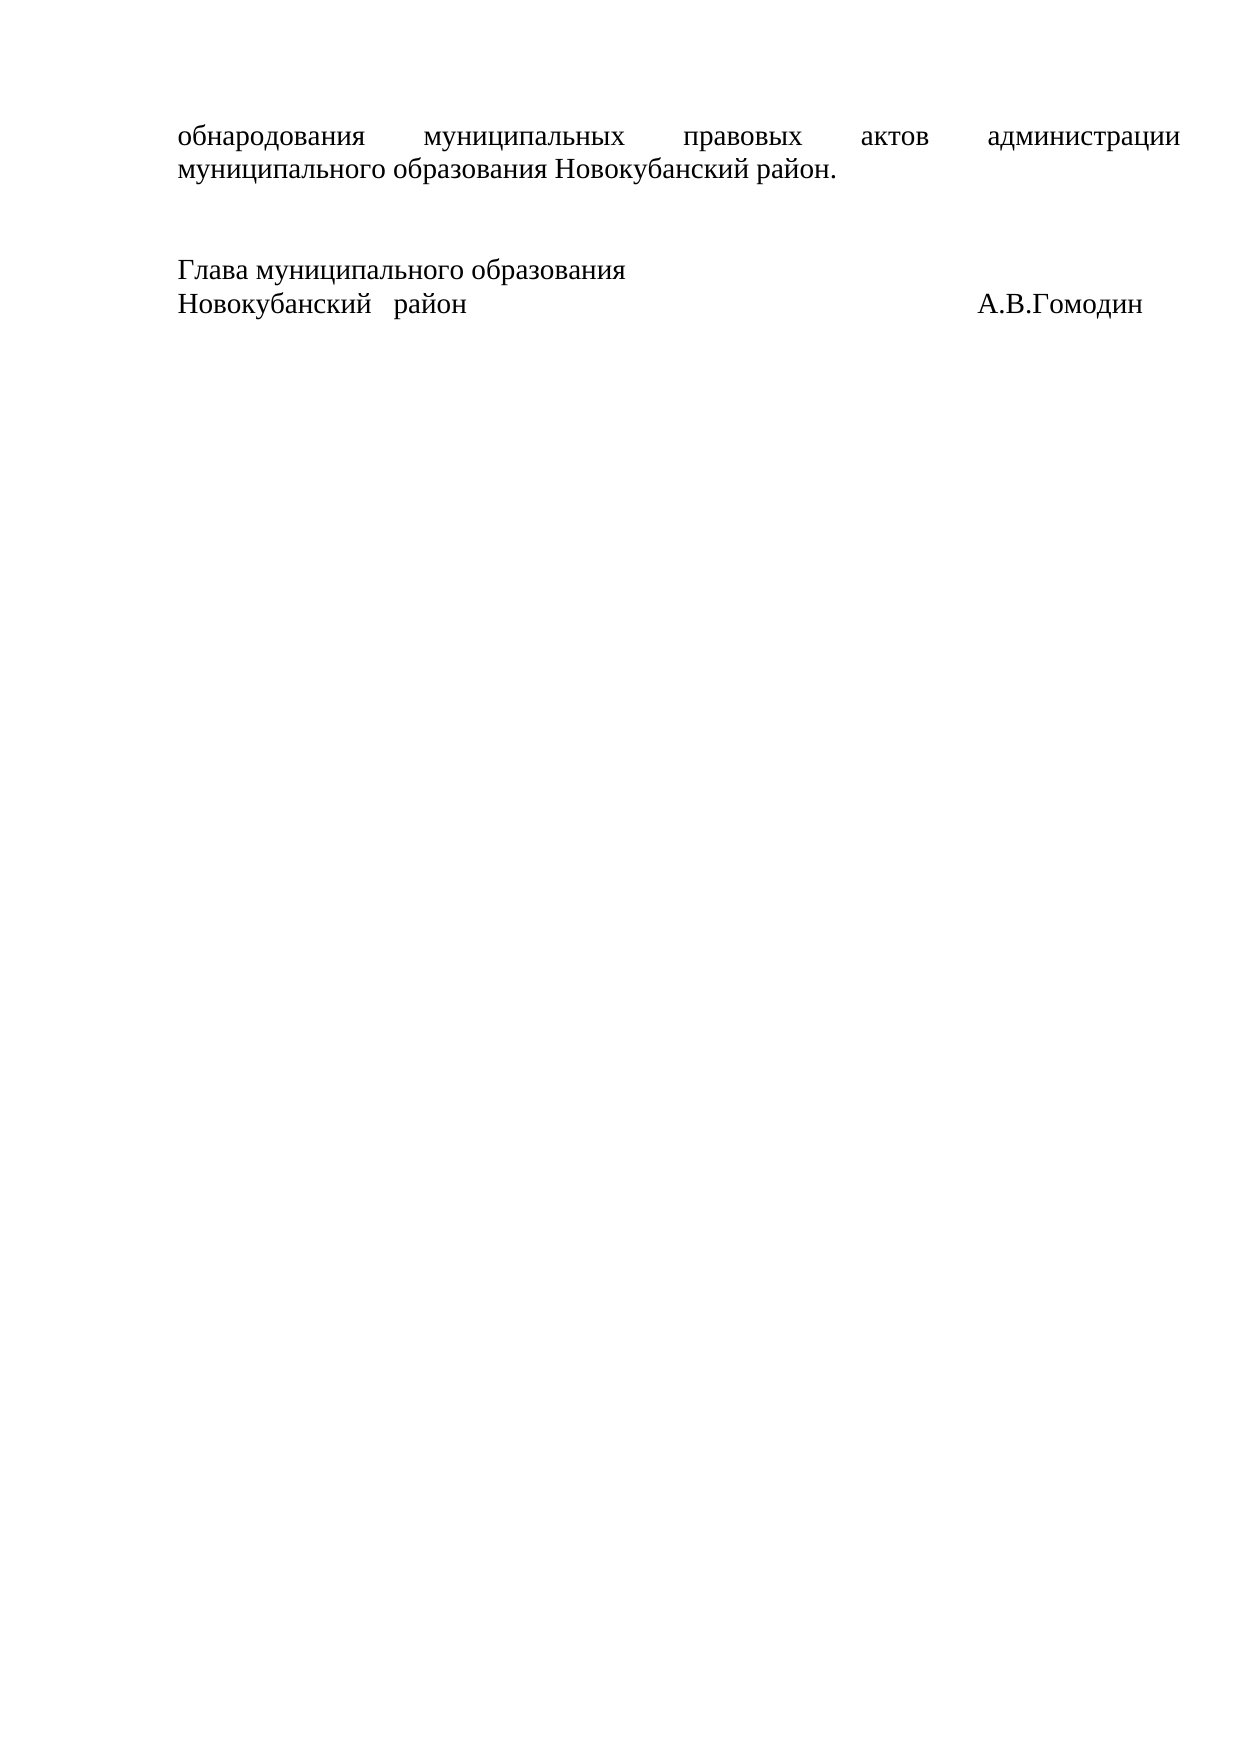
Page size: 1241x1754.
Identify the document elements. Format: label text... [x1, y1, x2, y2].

text Новокубанский район А.В.Гомодин [177, 286, 1181, 319]
text Глава муниципального образования [177, 252, 1181, 286]
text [177, 118, 1181, 185]
